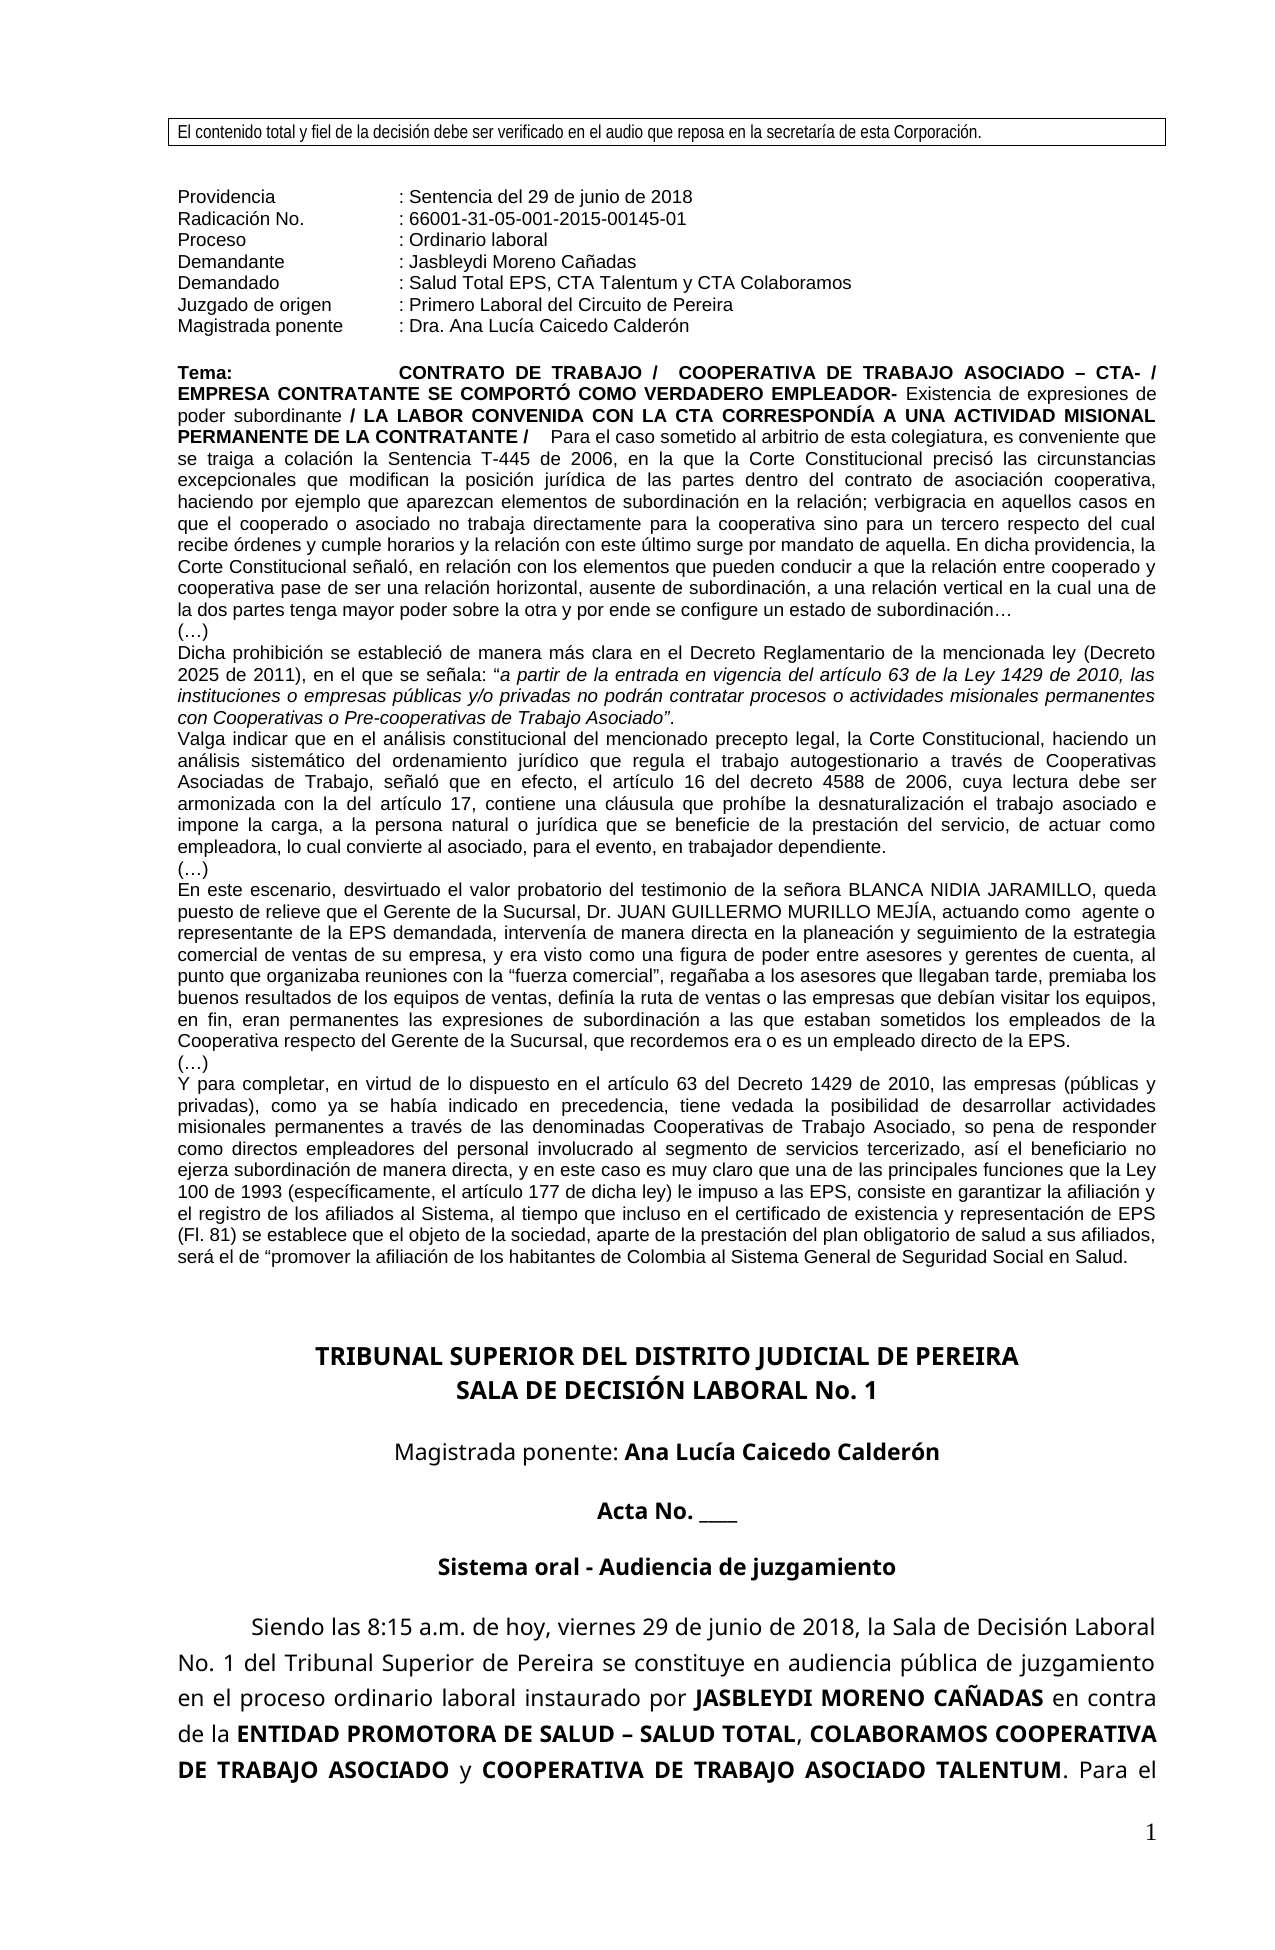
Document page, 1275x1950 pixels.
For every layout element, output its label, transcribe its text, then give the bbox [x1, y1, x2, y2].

text Magistrada ponente : Dra. Ana Lucía Caicedo Calderón [177, 315, 1157, 337]
text Valga indicar que en el análisis constitucional del mencionado precepto legal, la Corte Constitucional, haciendo un análisis sistemático del ordenamiento jurídico que regula el trabajo autogestionario a través de Cooperativas Asociadas de Trabajo, señaló que en efecto, el artículo 16 del decreto 4588 de 2006, cuya lectura debe ser armonizada con la del artículo 17, contiene una cláusula que prohíbe la desnaturalización el trabajo asociado e impone la carga, a la persona natural o jurídica que se beneficie de la prestación del servicio, de actuar como empleadora, lo cual convierte al asociado, para el evento, en trabajador dependiente. [177, 728, 1157, 857]
text En este escenario, desvirtuado el valor probatorio del testimonio de la señora BLANCA NIDIA JARAMILLO, queda puesto de relieve que el Gerente de la Sucursal, Dr. JUAN GUILLERMO MURILLO MEJÍA, actuando como agente o representante de la EPS demandada, intervenía de manera directa en la planeación y seguimiento de la estrategia comercial de ventas de su empresa, y era visto como una figura de poder entre asesores y gerentes de cuenta, al punto que organizaba reuniones con la “fuerza comercial”, regañaba a los asesores que llegaban tarde, premiaba los buenos resultados de los equipos de ventas, definía la ruta de ventas o las empresas que debían visitar los equipos, en fin, eran permanentes las expresiones de subordinación a las que estaban sometidos los empleados de la Cooperativa respecto del Gerente de la Sucursal, que recordemos era o es un empleado directo de la EPS. [177, 879, 1157, 1051]
subtitle Sistema oral - Audiencia de juzgamiento [177, 1551, 1157, 1582]
subtitle TRIBUNAL SUPERIOR DEL DISTRITO JUDICIAL DE PEREIRA [177, 1339, 1157, 1373]
title El contenido total y fiel de la decisión debe ser verificado en el audio que reposa en la secretaría de esta Corporación. [169, 119, 1165, 145]
text (…) [177, 620, 1157, 642]
text Proceso : Ordinario laboral [177, 229, 1157, 250]
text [177, 1611, 1157, 1786]
text Demandado : Salud Total EPS, CTA Talentum y CTA Colaboramos [177, 272, 1157, 293]
subtitle SALA DE DECISIÓN LABORAL No. 1 [177, 1373, 1157, 1407]
text (…) [177, 857, 1157, 879]
text Juzgado de origen : Primero Laboral del Circuito de Pereira [177, 293, 1157, 315]
text Demandante : Jasbleydi Moreno Cañadas [177, 250, 1157, 272]
text Providencia : Sentencia del 29 de junio de 2018 [177, 186, 1157, 207]
text (…) [177, 1051, 1157, 1073]
text Y para completar, en virtud de lo dispuesto en el artículo 63 del Decreto 1429 de 2010, las empresas (públicas y privadas), como ya se había indicado en precedencia, tiene vedada la posibilidad de desarrollar actividades misionales permanentes a través de las denominadas Cooperativas de Trabajo Asociado, so pena de responder como directos empleadores del personal involucrado al segmento de servicios tercerizado, así el beneficiario no ejerza subordinación de manera directa, y en este caso es muy claro que una de las principales funciones que la Ley 100 de 1993 (específicamente, el artículo 177 de dicha ley) le impuso a las EPS, consiste en garantizar la afiliación y el registro de los afiliados al Sistema, al tiempo que incluso en el certificado de existencia y representación de EPS (Fl. 81) se establece que el objeto de la sociedad, aparte de la prestación del plan obligatorio de salud a sus afiliados, será el de “promover la afiliación de los habitantes de Colombia al Sistema General de Seguridad Social en Salud. [177, 1073, 1157, 1267]
text Radicación No. : 66001-31-05-001-2015-00145-01 [177, 207, 1157, 229]
text Magistrada ponente: Ana Lucía Caicedo Calderón [177, 1436, 1157, 1467]
text Acta No. ____ [177, 1495, 1157, 1526]
text Dicha prohibición se estableció de manera más clara en el Decreto Reglamentario de la mencionada ley (Decreto 2025 de 2011), en el que se señala: “a partir de la entrada en vigencia del artículo 63 de la Ley 1429 de 2010, las instituciones o empresas públicas y/o privadas no podrán contratar procesos o actividades misionales permanentes con Cooperativas o Pre-cooperativas de Trabajo Asociado”. [177, 642, 1157, 728]
text Tema: CONTRATO DE TRABAJO / COOPERATIVA DE TRABAJO ASOCIADO – CTA- / EMPRESA CONTRATANTE SE COMPORTÓ COMO VERDADERO EMPLEADOR- Existencia de expresiones de poder subordinante / LA LABOR CONVENIDA CON LA CTA CORRESPONDÍA A UNA ACTIVIDAD MISIONAL PERMANENTE DE LA CONTRATANTE / Para el caso sometido al arbitrio de esta colegiatura, es conveniente que se traiga a colación la Sentencia T-445 de 2006, en la que la Corte Constitucional precisó las circunstancias excepcionales que modifican la posición jurídica de las partes dentro del contrato de asociación cooperativa, haciendo por ejemplo que aparezcan elementos de subordinación en la relación; verbigracia en aquellos casos en que el cooperado o asociado no trabaja directamente para la cooperativa sino para un tercero respecto del cual recibe órdenes y cumple horarios y la relación con este último surge por mandato de aquella. En dicha providencia, la Corte Constitucional señaló, en relación con los elementos que pueden conducir a que la relación entre cooperado y cooperativa pase de ser una relación horizontal, ausente de subordinación, a una relación vertical en la cual una de la dos partes tenga mayor poder sobre la otra y por ende se configure un estado de subordinación… [177, 361, 1157, 620]
